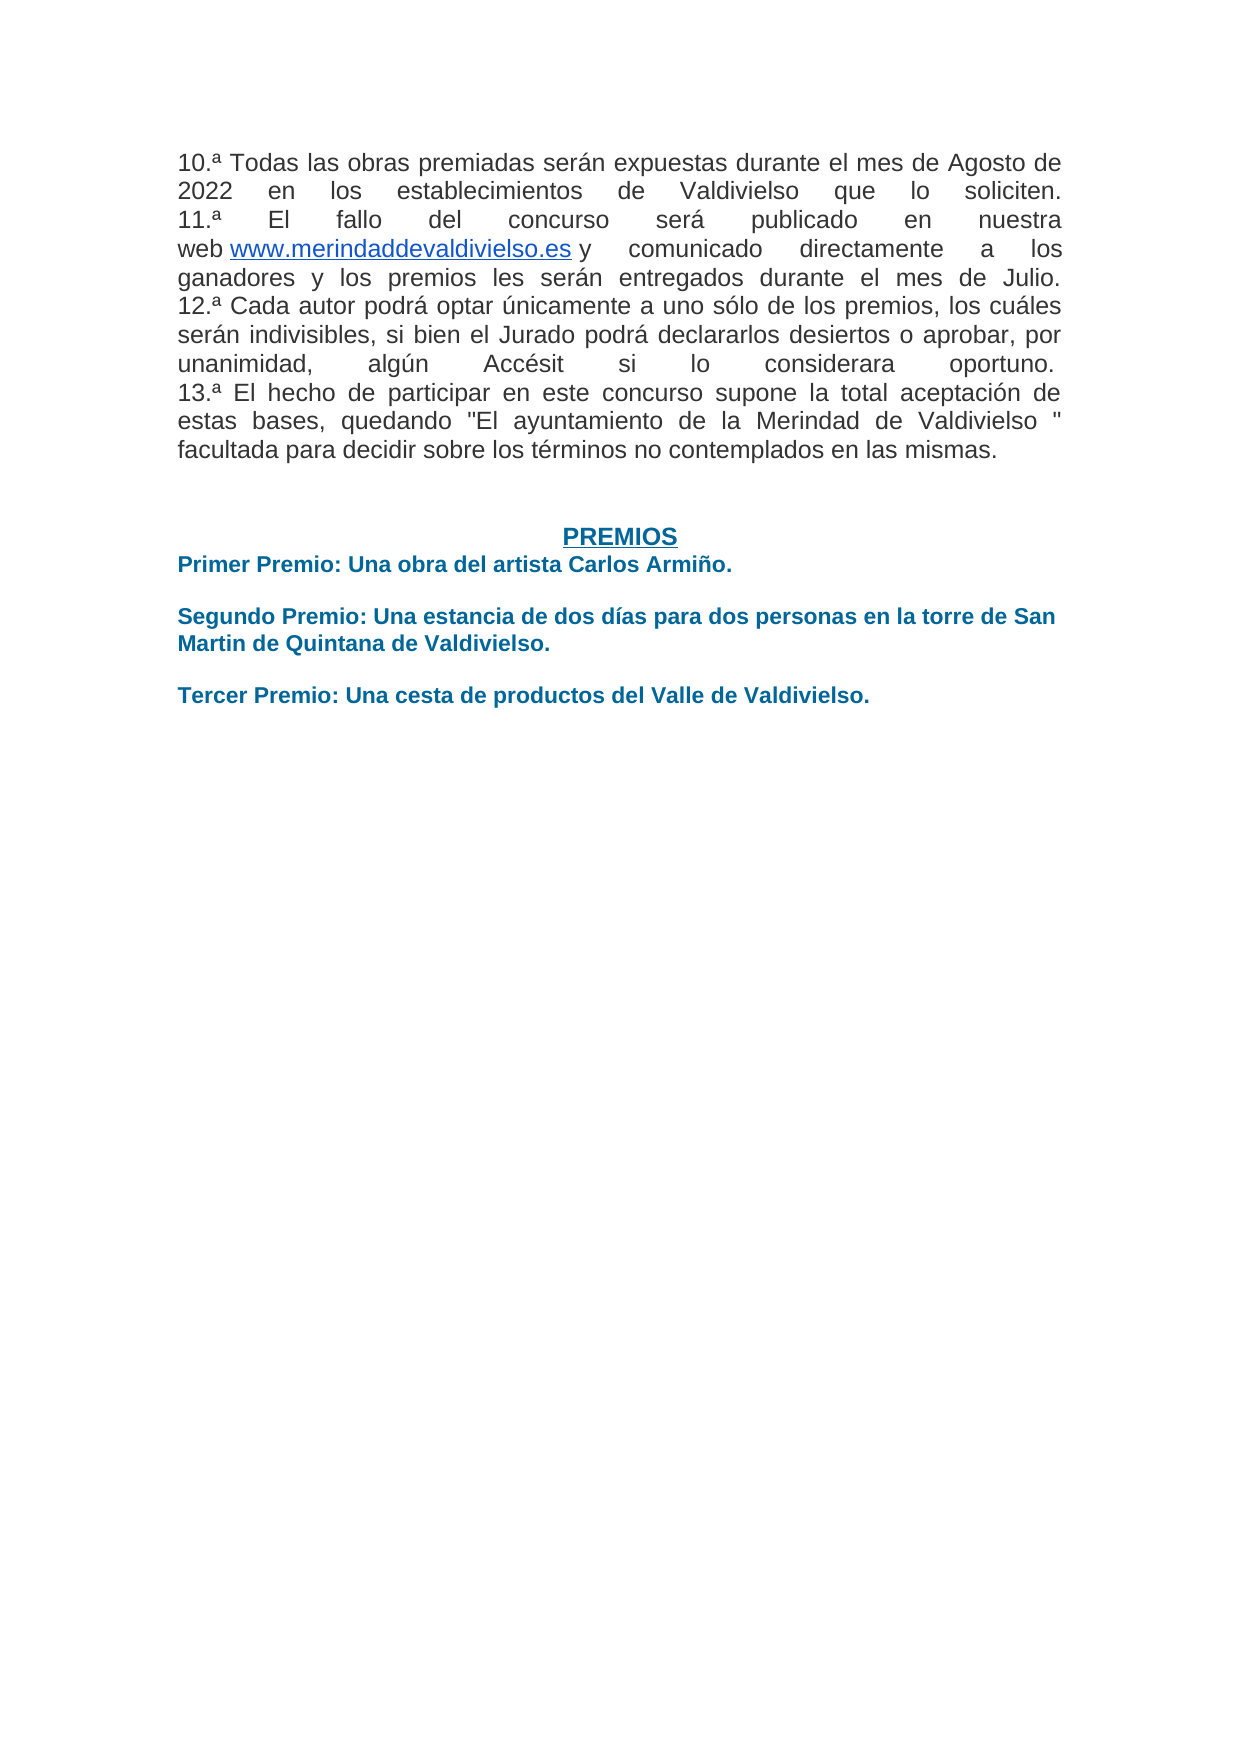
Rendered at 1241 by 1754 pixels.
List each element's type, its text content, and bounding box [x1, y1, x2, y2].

text Segundo Premio: Una estancia de dos días para dos personas en la torre de San Martin de Quintana de Valdivielso. [177, 603, 1063, 656]
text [177, 148, 1063, 464]
text Primer Premio: Una obra del artista Carlos Armiño. [177, 551, 1063, 577]
text Tercer Premio: Una cesta de productos del Valle de Valdivielso. [177, 682, 1063, 709]
text PREMIOS [177, 522, 1063, 551]
